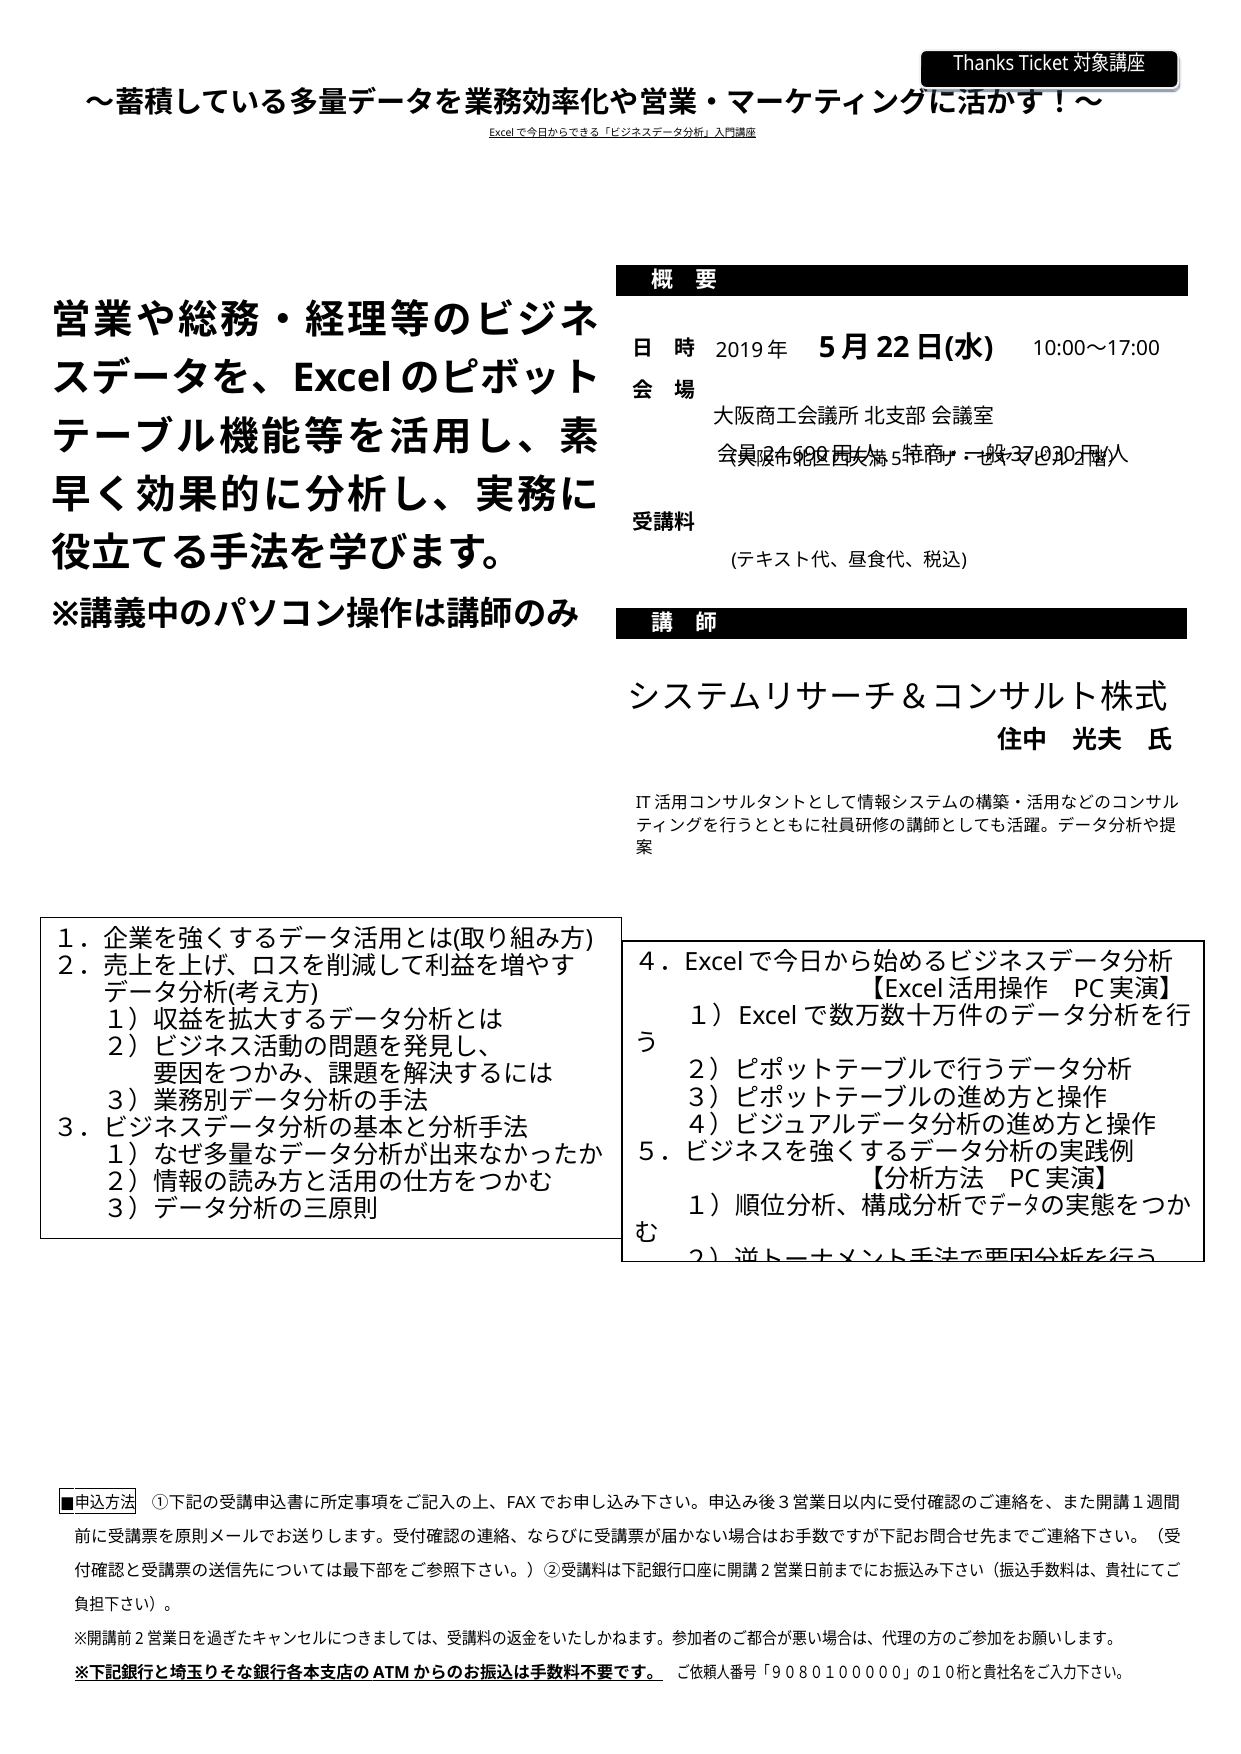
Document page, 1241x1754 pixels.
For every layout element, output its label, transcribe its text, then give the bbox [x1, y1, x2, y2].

text ※下記銀行と埼玉りそな銀行各本支店のATMからのお振込は手数料不要です。 ご依頼人番号「９０８０１０００００」の１０桁と貴社名をご入力下さい。 [59, 1654, 1181, 1689]
text ■申込方法 ①下記の受講申込書に所定事項をご記入の上、FAXでお申し込み下さい。申込み後３営業日以内に受付確認のご連絡を、また開講１週間前に受講票を原則メールでお送りします。受付確認の連絡、ならびに受講票が届かない場合はお手数ですが下記お問合せ先までご連絡下さい。（受付確認と受講票の送信先については最下部をご参照下さい。）②受講料は下記銀行口座に開講2営業日前までにお振込み下さい（振込手数料は、貴社にてご負担下さい）。 [59, 1484, 1181, 1621]
text ※開講前2営業日を過ぎたキャンセルにつきましては、受講料の返金をいたしかねます。参加者のご都合が悪い場合は、代理の方のご参加をお願いします。 [59, 1621, 1181, 1654]
